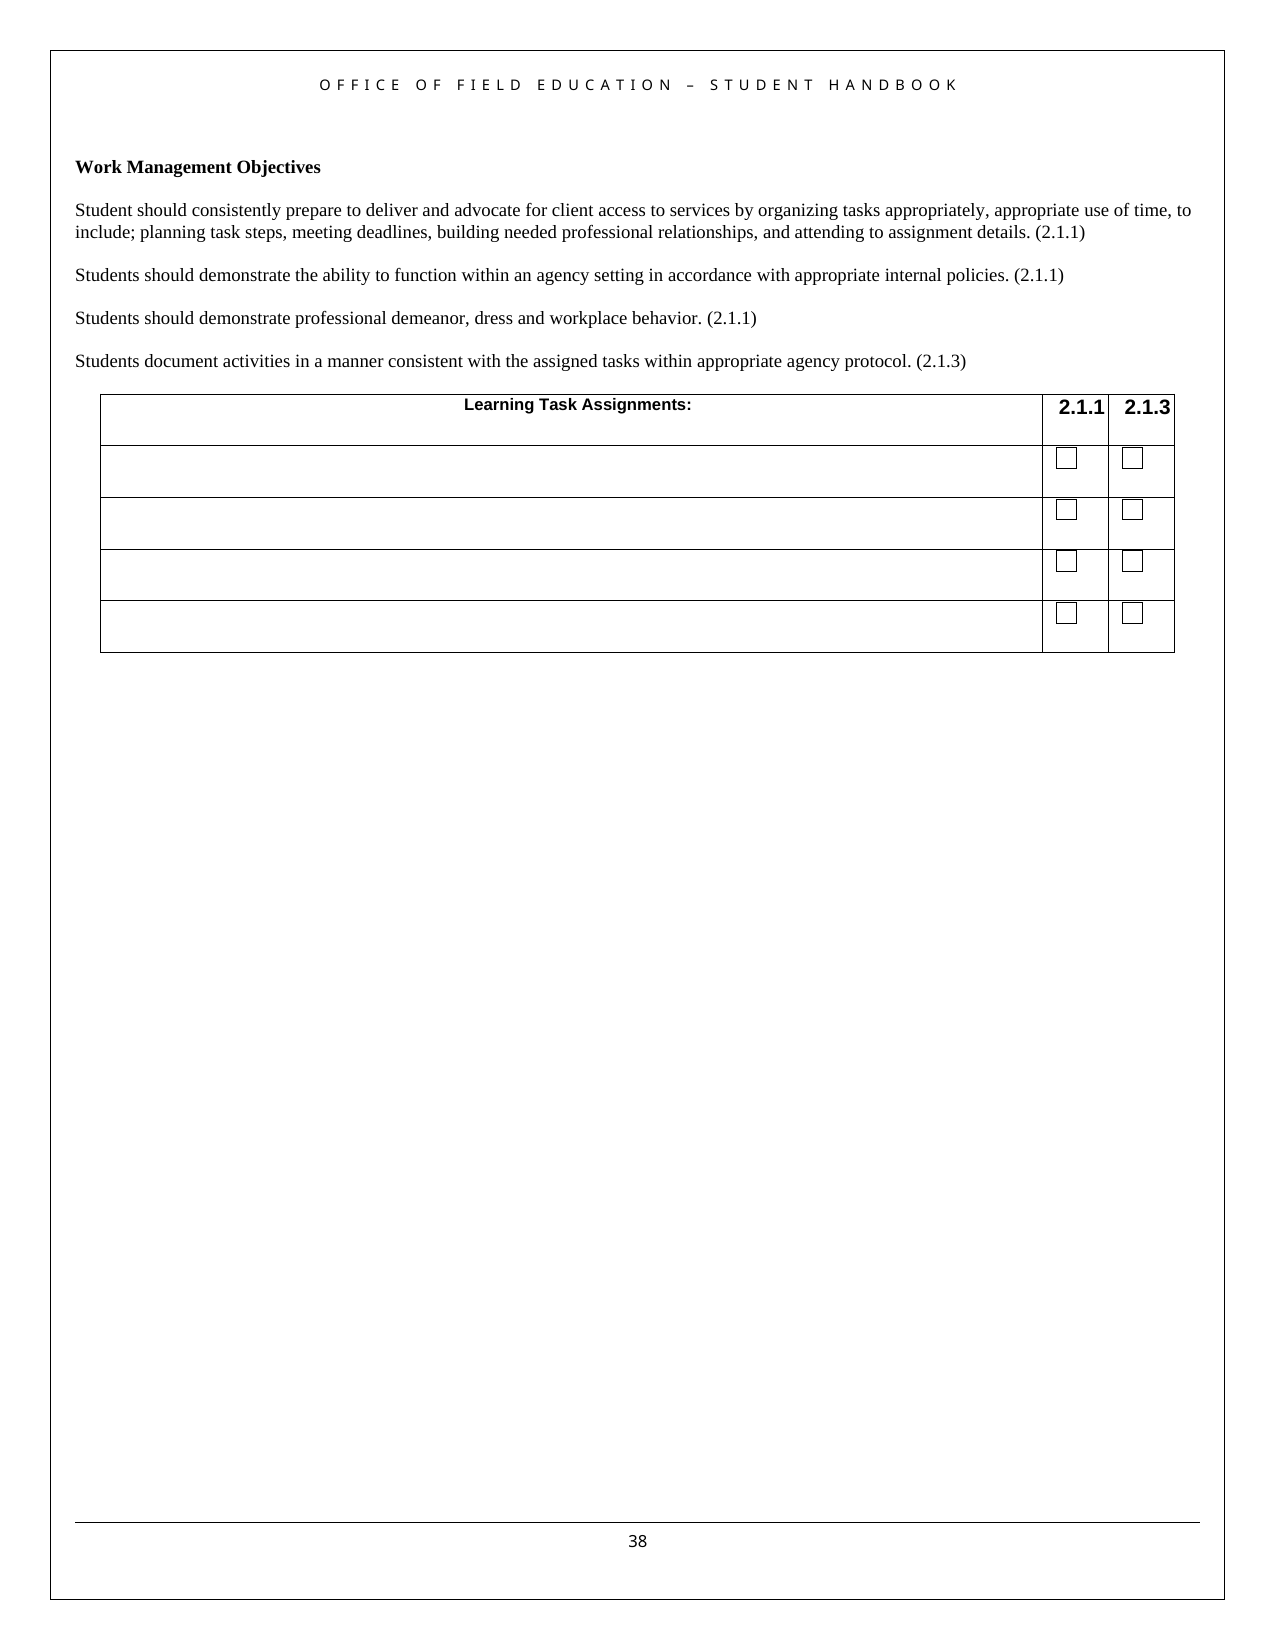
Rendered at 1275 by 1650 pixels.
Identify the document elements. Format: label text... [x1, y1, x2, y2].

table_header Learning Task Assignments: [101, 395, 1042, 445]
table_cell [101, 601, 1042, 652]
table_cell [1043, 601, 1108, 652]
text Students document activities in a manner consistent with the assigned tasks within appropriate agency protocol. (2.1.3) [75, 350, 1200, 372]
table_cell [1109, 446, 1174, 497]
table_cell [101, 550, 1042, 600]
text Students should demonstrate professional demeanor, dress and workplace behavior. (2.1.1) [75, 307, 1200, 329]
table_header 2.1.3 [1109, 395, 1174, 445]
text Student should consistently prepare to deliver and advocate for client access to services by organizing tasks appropriately, appropriate use of time, to include; planning task steps, meeting deadlines, building needed professional relationships, and attending to assignment details. (2.1.1) [75, 199, 1200, 242]
table_cell [1109, 498, 1174, 548]
table_cell [1043, 550, 1108, 600]
text Students should demonstrate the ability to function within an agency setting in accordance with appropriate internal policies. (2.1.1) [75, 264, 1200, 286]
table_header 2.1.1 [1043, 395, 1108, 445]
table_cell [1109, 601, 1174, 652]
table_cell [101, 446, 1042, 497]
table_cell [1043, 498, 1108, 548]
table_cell [1109, 550, 1174, 600]
text Work Management Objectives [75, 156, 1200, 178]
table_cell [101, 498, 1042, 548]
table_cell [1043, 446, 1108, 497]
